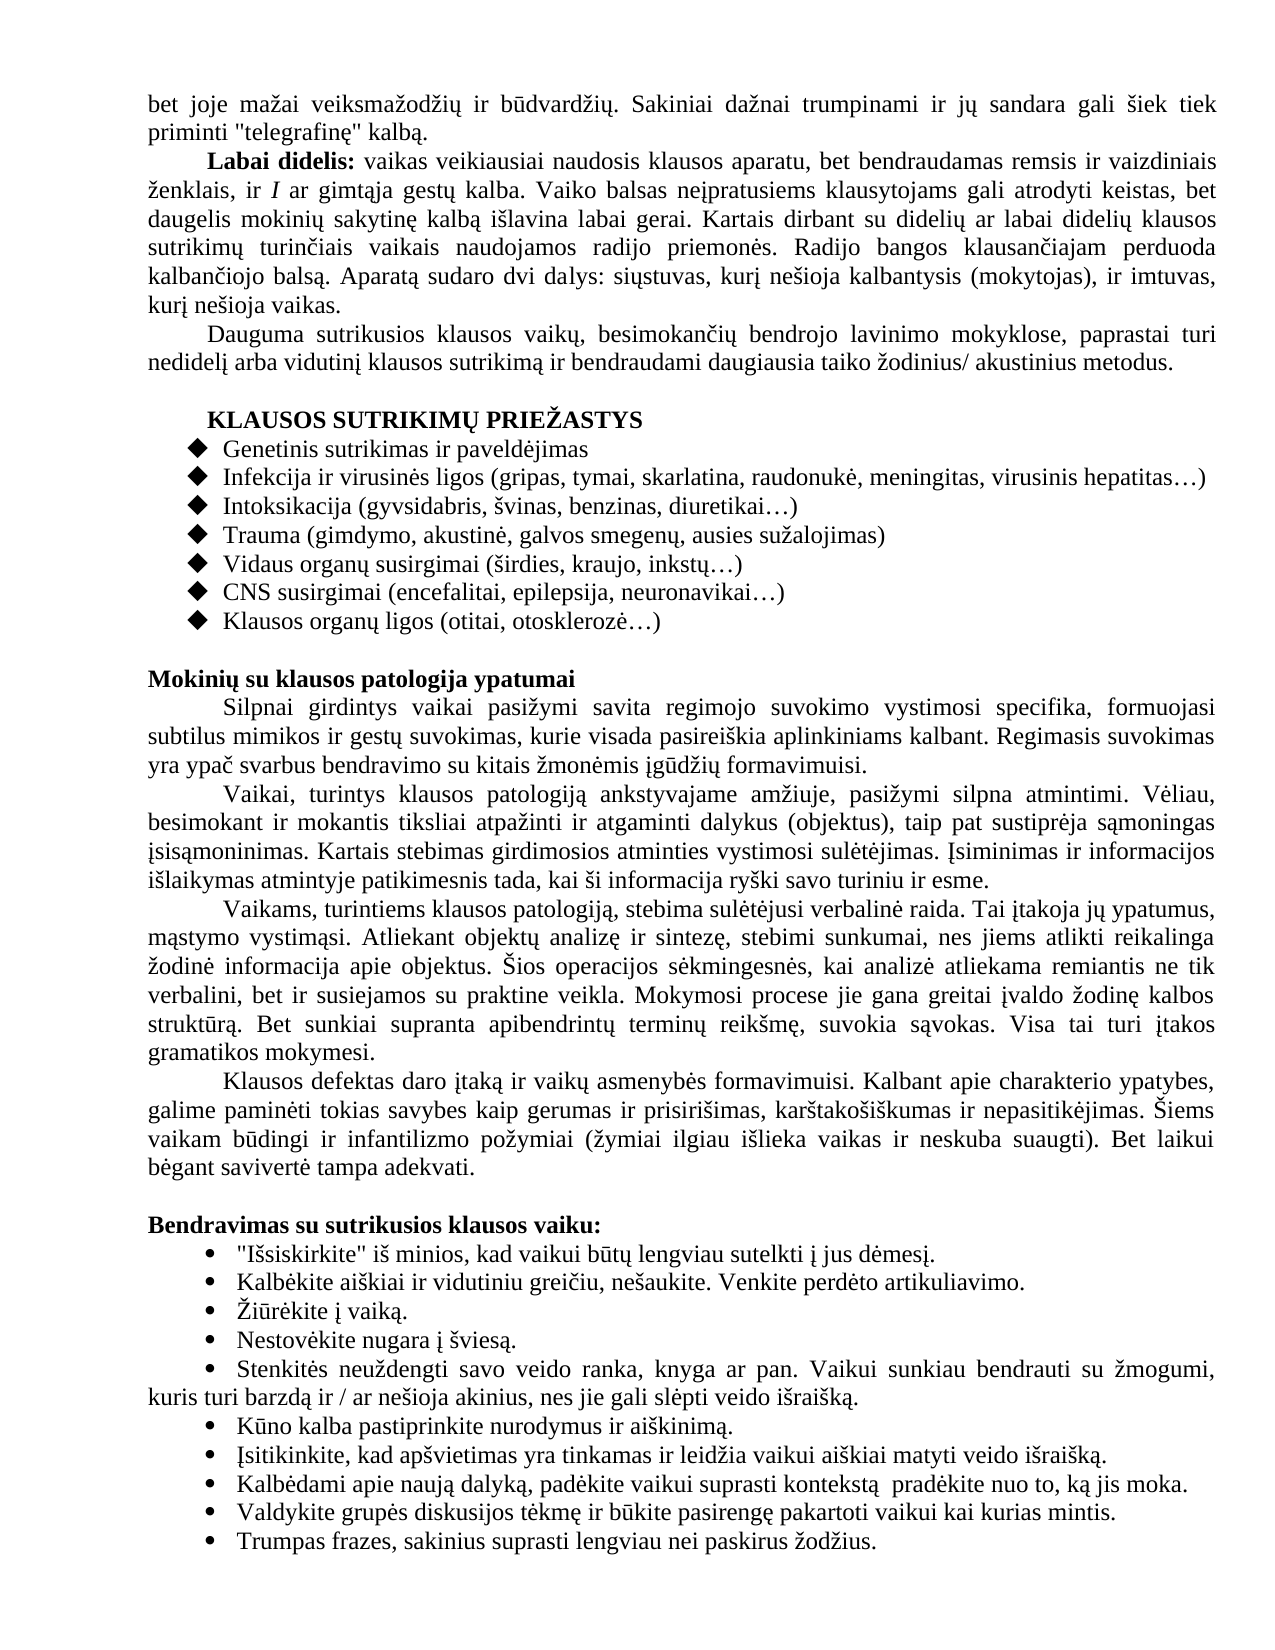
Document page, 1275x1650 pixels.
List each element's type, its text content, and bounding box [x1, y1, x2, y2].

text Labai didelis: vaikas veikiausiai naudosis klausos aparatu, bet bendraudamas remsis ir vaizdiniais ženklais, ir I ar gimtąja gestų kalba. Vaiko balsas neįpratusiems klausytojams gali atrodyti keistas, bet daugelis mokinių sakytinę kalbą išlavina labai gerai. Kartais dirbant su didelių ar labai didelių klausos sutrikimų turinčiais vaikais naudojamos radijo priemonės. Radijo bangos klausančiajam perduoda kalbančiojo balsą. Aparatą sudaro dvi dalys: siųstuvas, kurį nešioja kalbantysis (mokytojas), ir imtuvas, kurį nešioja vaikas. [148, 146, 1217, 319]
list CNS susirgimai (encefalitai, epilepsija, neuronavikai…) [185, 577, 1217, 606]
text Vaikams, turintiems klausos patologiją, stebima sulėtėjusi verbalinė raida. Tai įtakoja jų ypatumus, mąstymo vystimąsi. Atliekant objektų analizę ir sintezę, stebimi sunkumai, nes jiems atlikti reikalinga žodinė informacija apie objektus. Šios operacijos sėkmingesnės, kai analizė atliekama remiantis ne tik verbalini, bet ir susiejamos su praktine veikla. Mokymosi procese jie gana greitai įvaldo žodinę kalbos struktūrą. Bet sunkiai supranta apibendrintų terminų reikšmę, suvokia sąvokas. Visa tai turi įtakos gramatikos mokymesi. [148, 894, 1216, 1066]
list Klausos organų ligos (otitai, otosklerozė…) [185, 606, 1217, 635]
list Žiūrėkite į vaiką. [148, 1296, 1216, 1325]
list Stenkitės neuždengti savo veido ranka, knyga ar pan. Vaikui sunkiau bendrauti su žmogumi, kuris turi barzdą ir / ar nešioja akinius, nes jie gali slėpti veido išraišką. [148, 1354, 1216, 1411]
list Vidaus organų susirgimai (širdies, kraujo, inkstų…) [185, 549, 1217, 577]
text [148, 89, 1217, 146]
list Intoksikacija (gyvsidabris, švinas, benzinas, diuretikai…) [185, 491, 1217, 520]
text Dauguma sutrikusios klausos vaikų, besimokančių bendrojo lavinimo mokyklose, paprastai turi nedidelį arba vidutinį klausos sutrikimą ir bendraudami daugiausia taiko žodinius/ akustinius metodus. [148, 319, 1217, 376]
list "Išsiskirkite" iš minios, kad vaikui būtų lengviau sutelkti į jus dėmesį. [148, 1239, 1216, 1267]
list Valdykite grupės diskusijos tėkmę ir būkite pasirengę pakartoti vaikui kai kurias mintis. [148, 1497, 1216, 1526]
text Mokinių su klausos patologija ypatumai [148, 664, 1216, 692]
text KLAUSOS SUTRIKIMŲ PRIEŽASTYS [207, 405, 1217, 434]
text Vaikai, turintys klausos patologiją ankstyvajame amžiuje, pasižymi silpna atmintimi. Vėliau, besimokant ir mokantis tiksliai atpažinti ir atgaminti dalykus (objektus), taip pat sustiprėja sąmoningas įsisąmoninimas. Kartais stebimas girdimosios atminties vystimosi sulėtėjimas. Įsiminimas ir informacijos išlaikymas atmintyje patikimesnis tada, kai ši informacija ryški savo turiniu ir esme. [148, 779, 1216, 894]
list Kalbėkite aiškiai ir vidutiniu greičiu, nešaukite. Venkite perdėto artikuliavimo. [148, 1267, 1216, 1296]
list Genetinis sutrikimas ir paveldėjimas [185, 434, 1217, 462]
list Kūno kalba pastiprinkite nurodymus ir aiškinimą. [148, 1411, 1216, 1440]
list Nestovėkite nugara į šviesą. [148, 1325, 1216, 1354]
text Silpnai girdintys vaikai pasižymi savita regimojo suvokimo vystimosi specifika, formuojasi subtilus mimikos ir gestų suvokimas, kurie visada pasireiškia aplinkiniams kalbant. Regimasis suvokimas yra ypač svarbus bendravimo su kitais žmonėmis įgūdžių formavimuisi. [148, 692, 1216, 779]
text Klausos defektas daro įtaką ir vaikų asmenybės formavimuisi. Kalbant apie charakterio ypatybes, galime paminėti tokias savybes kaip gerumas ir prisirišimas, karštakošiškumas ir nepasitikėjimas. Šiems vaikam būdingi ir infantilizmo požymiai (žymiai ilgiau išlieka vaikas ir neskuba suaugti). Bet laikui bėgant savivertė tampa adekvati. [148, 1066, 1216, 1181]
list Trumpas frazes, sakinius suprasti lengviau nei paskirus žodžius. [148, 1526, 1216, 1555]
list Kalbėdami apie naują dalyką, padėkite vaikui suprasti kontekstą pradėkite nuo to, ką jis moka. [148, 1469, 1216, 1497]
list Trauma (gimdymo, akustinė, galvos smegenų, ausies sužalojimas) [185, 520, 1217, 549]
list Infekcija ir virusinės ligos (gripas, tymai, skarlatina, raudonukė, meningitas, virusinis hepatitas…) [185, 462, 1217, 491]
text Bendravimas su sutrikusios klausos vaiku: [148, 1210, 1216, 1239]
list Įsitikinkite, kad apšvietimas yra tinkamas ir leidžia vaikui aiškiai matyti veido išraišką. [148, 1440, 1216, 1469]
